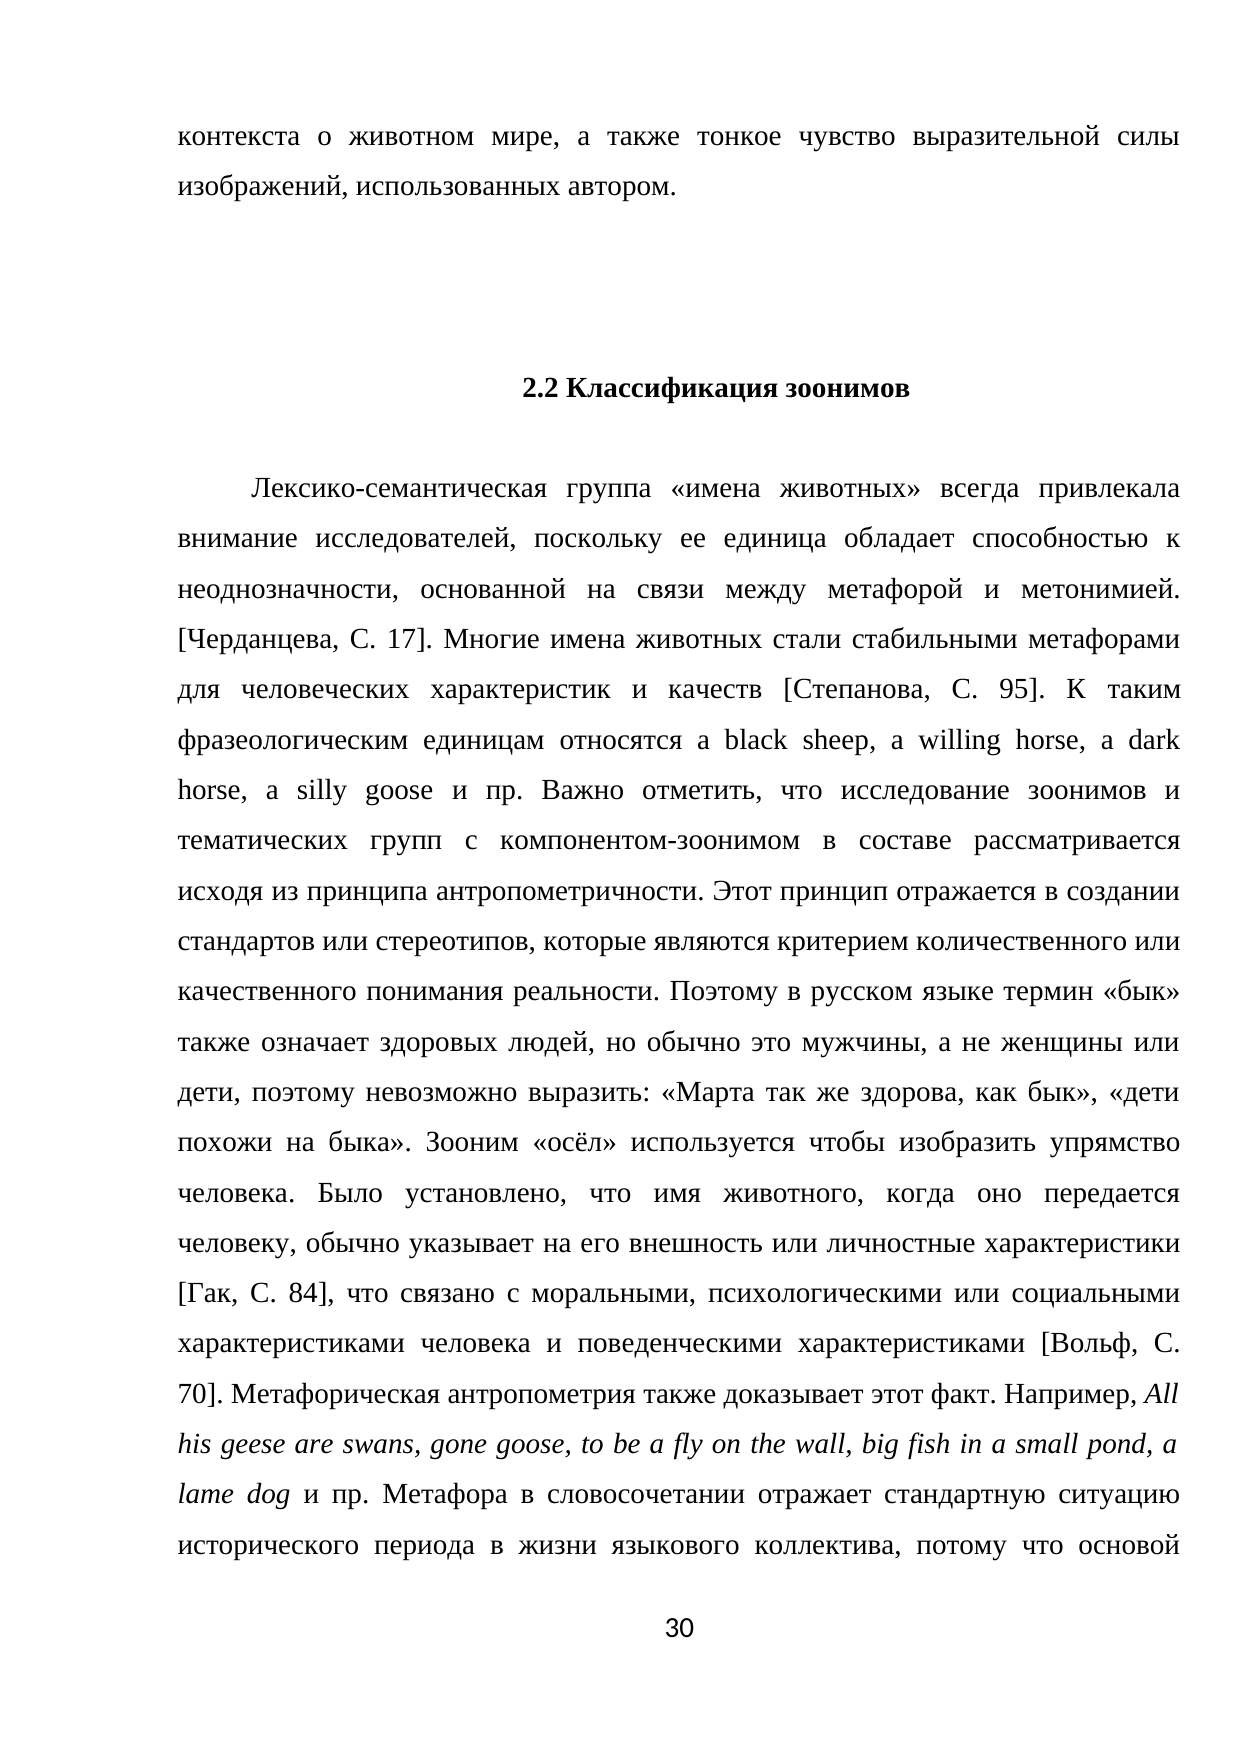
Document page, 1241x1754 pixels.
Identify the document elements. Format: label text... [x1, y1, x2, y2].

subtitle 2.2 Классификация зоонимов [177, 370, 1181, 403]
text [177, 118, 1181, 202]
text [177, 470, 1181, 1560]
